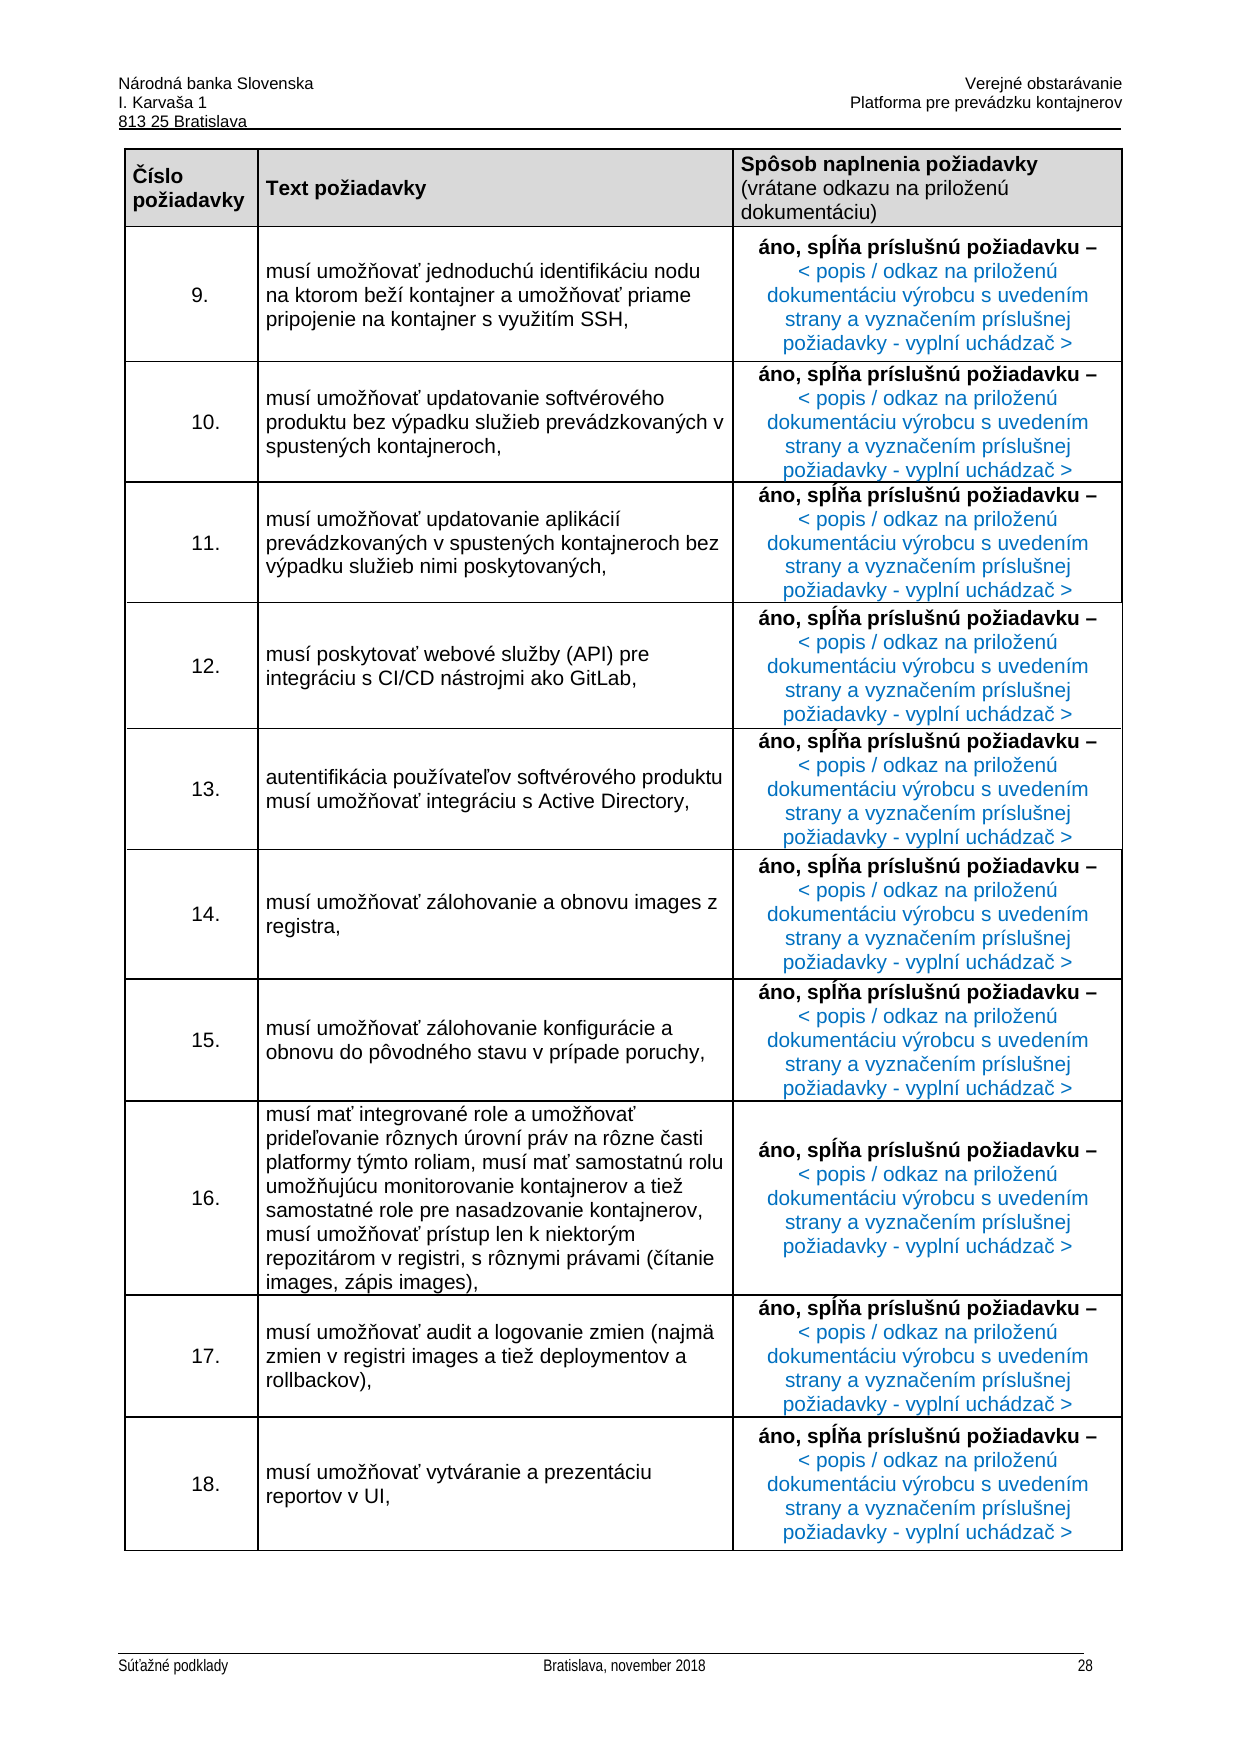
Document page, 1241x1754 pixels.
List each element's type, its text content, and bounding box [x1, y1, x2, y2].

table_cell [126, 850, 257, 978]
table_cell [734, 1418, 1121, 1550]
table_cell musí umožňovať audit a logovanie zmien (najmä zmien v registri images a tiež deploymentov a rollbackov), [259, 1296, 732, 1416]
table_cell [126, 603, 257, 728]
table_cell musí mať integrované role a umožňovať prideľovanie rôznych úrovní práv na rôzne časti platformy týmto roliam, musí mať samostatnú rolu umožňujúcu monitorovanie kontajnerov a tiež samostatné role pre nasadzovanie kontajnerov, musí umožňovať prístup len k niektorým repozitárom v registri, s rôznymi právami (čítanie images, zápis images), [259, 1102, 732, 1294]
table_header Spôsob naplnenia požiadavky (vrátane odkazu na priloženú dokumentáciu) [734, 150, 1121, 226]
table_cell [126, 729, 257, 849]
table_cell musí umožňovať updatovanie aplikácií prevádzkovaných v spustených kontajneroch bez výpadku služieb nimi poskytovaných, [259, 483, 732, 602]
table_cell musí umožňovať vytváranie a prezentáciu reportov v UI, [259, 1418, 732, 1550]
table_cell [126, 980, 257, 1100]
table_cell [126, 362, 257, 481]
table_cell [126, 1296, 257, 1416]
table_header Číslo požiadavky [126, 150, 257, 226]
table_cell musí umožňovať updatovanie softvérového produktu bez výpadku služieb prevádzkovaných v spustených kontajneroch, [259, 362, 732, 481]
table_cell musí poskytovať webové služby (API) pre integráciu s CI/CD nástrojmi ako GitLab, [259, 603, 732, 728]
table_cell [734, 227, 1121, 361]
table_cell autentifikácia používateľov softvérového produktu musí umožňovať integráciu s Active Directory, [259, 729, 732, 849]
table_cell musí umožňovať zálohovanie konfigurácie a obnovu do pôvodného stavu v prípade poruchy, [259, 980, 732, 1100]
table_header Text požiadavky [259, 150, 732, 226]
table_cell [126, 483, 257, 602]
table_cell [126, 227, 257, 361]
table_cell musí umožňovať zálohovanie a obnovu images z registra, [259, 850, 732, 978]
table_cell [126, 1102, 257, 1294]
table_cell musí umožňovať jednoduchú identifikáciu nodu na ktorom beží kontajner a umožňovať priame pripojenie na kontajner s využitím SSH, [259, 227, 732, 361]
table_cell [126, 1418, 257, 1550]
